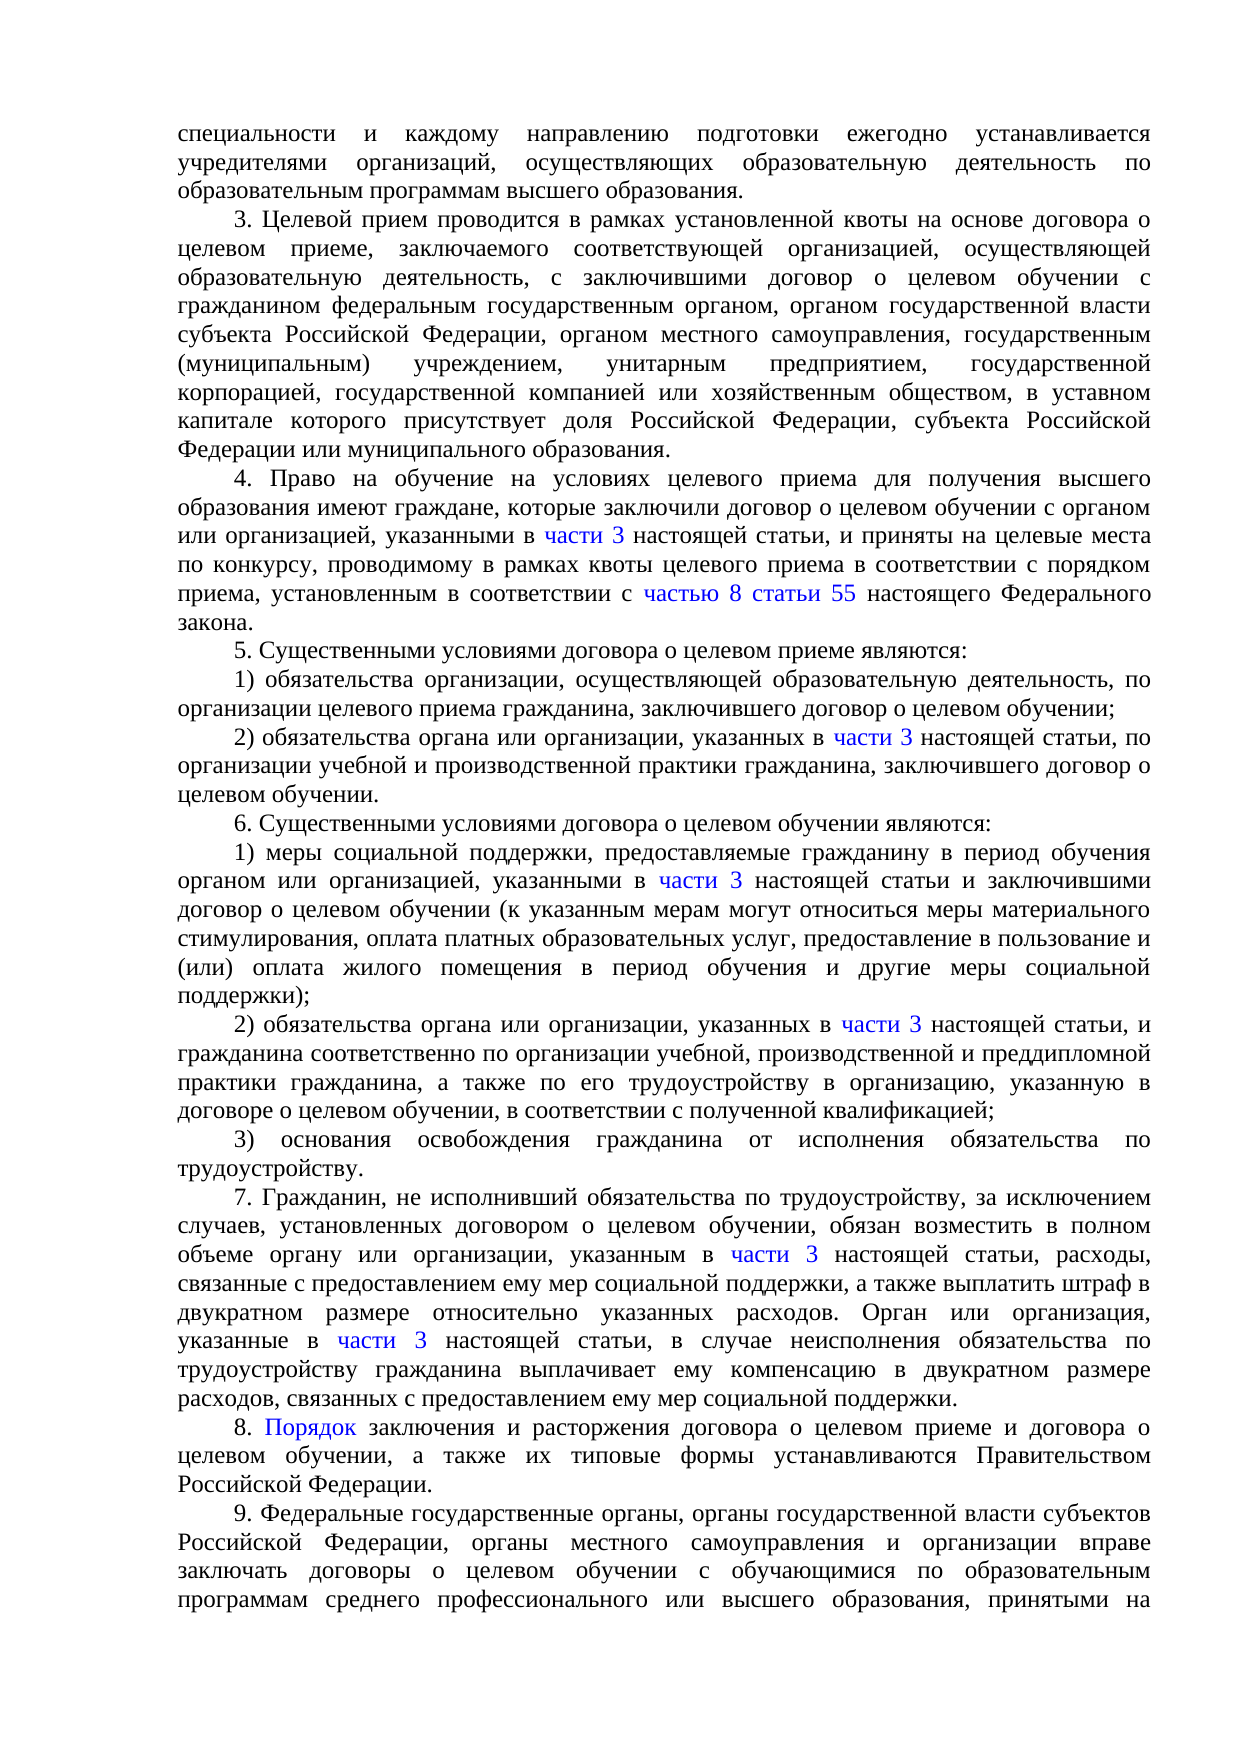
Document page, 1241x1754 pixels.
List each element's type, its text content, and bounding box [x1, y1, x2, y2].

text 1) обязательства организации, осуществляющей образовательную деятельность, по организации целевого приема гражданина, заключившего договор о целевом обучении; [177, 664, 1152, 722]
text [177, 1498, 1152, 1613]
text 1) меры социальной поддержки, предоставляемые гражданину в период обучения органом или организацией, указанными в части 3 настоящей статьи и заключившими договор о целевом обучении (к указанным мерам могут относиться меры материального стимулирования, оплата платных образовательных услуг, предоставление в пользование и (или) оплата жилого помещения в период обучения и другие меры социальной поддержки); [177, 837, 1152, 1009]
text 8. Порядок заключения и расторжения договора о целевом приеме и договора о целевом обучении, а также их типовые формы устанавливаются Правительством Российской Федерации. [177, 1412, 1152, 1498]
text 7. Гражданин, не исполнивший обязательства по трудоустройству, за исключением случаев, установленных договором о целевом обучении, обязан возместить в полном объеме органу или организации, указанным в части 3 настоящей статьи, расходы, связанные с предоставлением ему мер социальной поддержки, а также выплатить штраф в двукратном размере относительно указанных расходов. Орган или организация, указанные в части 3 настоящей статьи, в случае неисполнения обязательства по трудоустройству гражданина выплачивает ему компенсацию в двукратном размере расходов, связанных с предоставлением ему мер социальной поддержки. [177, 1182, 1152, 1412]
text 6. Существенными условиями договора о целевом обучении являются: [177, 808, 1152, 837]
text 2) обязательства органа или организации, указанных в части 3 настоящей статьи, по организации учебной и производственной практики гражданина, заключившего договор о целевом обучении. [177, 722, 1152, 808]
text 4. Право на обучение на условиях целевого приема для получения высшего образования имеют граждане, которые заключили договор о целевом обучении с органом или организацией, указанными в части 3 настоящей статьи, и приняты на целевые места по конкурсу, проводимому в рамках квоты целевого приема в соответствии с порядком приема, установленным в соответствии с частью 8 статьи 55 настоящего Федерального закона. [177, 463, 1152, 636]
text 2) обязательства органа или организации, указанных в части 3 настоящей статьи, и гражданина соответственно по организации учебной, производственной и преддипломной практики гражданина, а также по его трудоустройству в организацию, указанную в договоре о целевом обучении, в соответствии с полученной квалификацией; [177, 1009, 1152, 1124]
text 3. Целевой прием проводится в рамках установленной квоты на основе договора о целевом приеме, заключаемого соответствующей организацией, осуществляющей образовательную деятельность, с заключившими договор о целевом обучении с гражданином федеральным государственным органом, органом государственной власти субъекта Российской Федерации, органом местного самоуправления, государственным (муниципальным) учреждением, унитарным предприятием, государственной корпорацией, государственной компанией или хозяйственным обществом, в уставном капитале которого присутствует доля Российской Федерации, субъекта Российской Федерации или муниципального образования. [177, 204, 1152, 463]
text 3) основания освобождения гражданина от исполнения обязательства по трудоустройству. [177, 1124, 1152, 1182]
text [177, 118, 1152, 204]
text 5. Существенными условиями договора о целевом приеме являются: [177, 636, 1152, 664]
